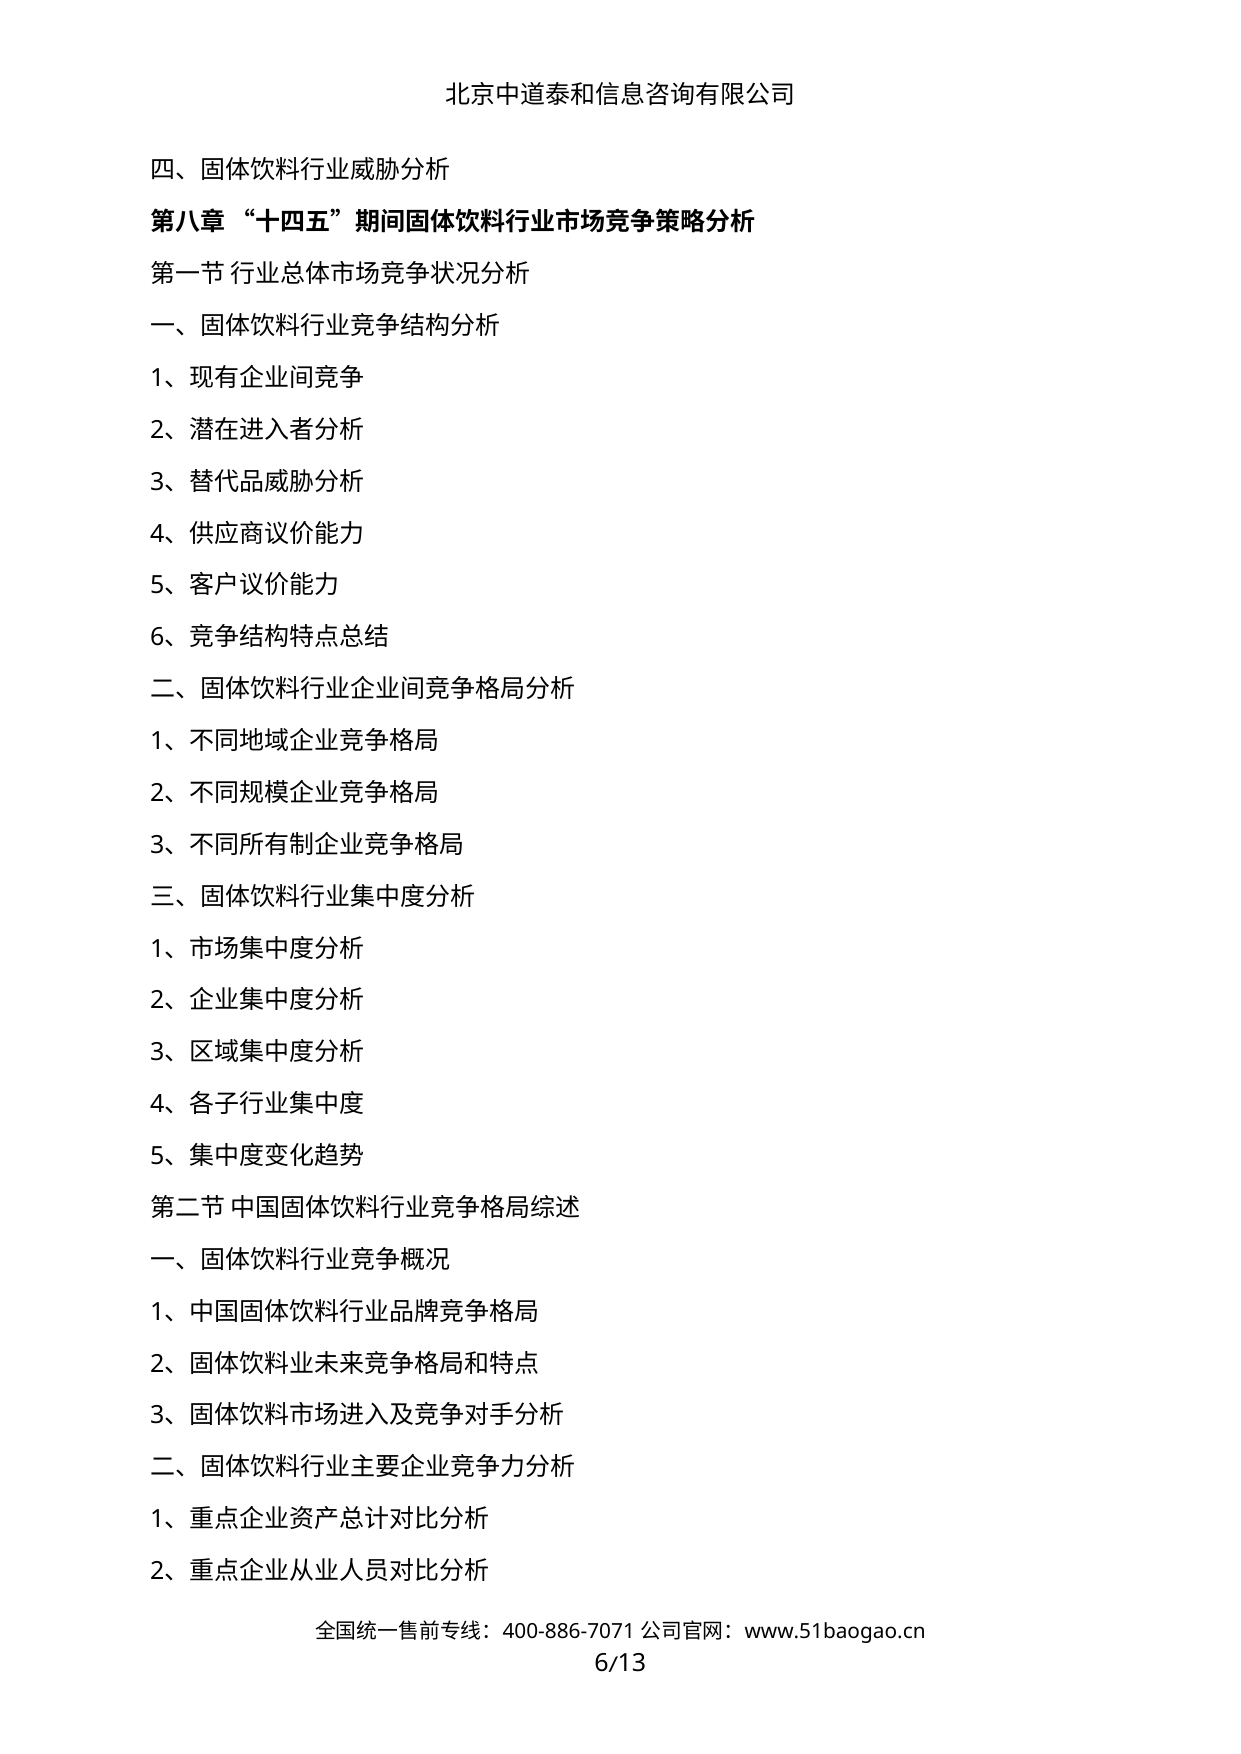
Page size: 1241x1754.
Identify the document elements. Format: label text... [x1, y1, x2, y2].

text 4、供应商议价能力 [150, 513, 1090, 549]
text 1、现有企业间竞争 [150, 357, 1090, 394]
text 1、市场集中度分析 [150, 928, 1090, 964]
text 1、不同地域企业竞争格局 [150, 721, 1090, 757]
text 1、中国固体饮料行业品牌竞争格局 [150, 1291, 1090, 1327]
text 3、替代品威胁分析 [150, 461, 1090, 497]
text 3、固体饮料市场进入及竞争对手分析 [150, 1395, 1090, 1431]
text 第八章 “十四五”期间固体饮料行业市场竞争策略分析 [150, 202, 1090, 238]
text 5、客户议价能力 [150, 565, 1090, 601]
text 一、固体饮料行业竞争概况 [150, 1239, 1090, 1276]
text 2、不同规模企业竞争格局 [150, 772, 1090, 809]
text 2、固体饮料业未来竞争格局和特点 [150, 1343, 1090, 1379]
text 第一节 行业总体市场竞争状况分析 [150, 254, 1090, 290]
text 2、企业集中度分析 [150, 980, 1090, 1016]
text 6、竞争结构特点总结 [150, 617, 1090, 653]
text 2、潜在进入者分析 [150, 409, 1090, 446]
text 二、固体饮料行业主要企业竞争力分析 [150, 1447, 1090, 1483]
text 三、固体饮料行业集中度分析 [150, 876, 1090, 912]
text 四、固体饮料行业威胁分析 [150, 150, 1090, 186]
text 4、各子行业集中度 [150, 1084, 1090, 1120]
text 一、固体饮料行业竞争结构分析 [150, 306, 1090, 342]
text 第二节 中国固体饮料行业竞争格局综述 [150, 1187, 1090, 1224]
text 1、重点企业资产总计对比分析 [150, 1499, 1090, 1535]
text 5、集中度变化趋势 [150, 1136, 1090, 1172]
text 3、区域集中度分析 [150, 1032, 1090, 1068]
text 3、不同所有制企业竞争格局 [150, 824, 1090, 861]
text 2、重点企业从业人员对比分析 [150, 1551, 1090, 1587]
text 二、固体饮料行业企业间竞争格局分析 [150, 669, 1090, 705]
